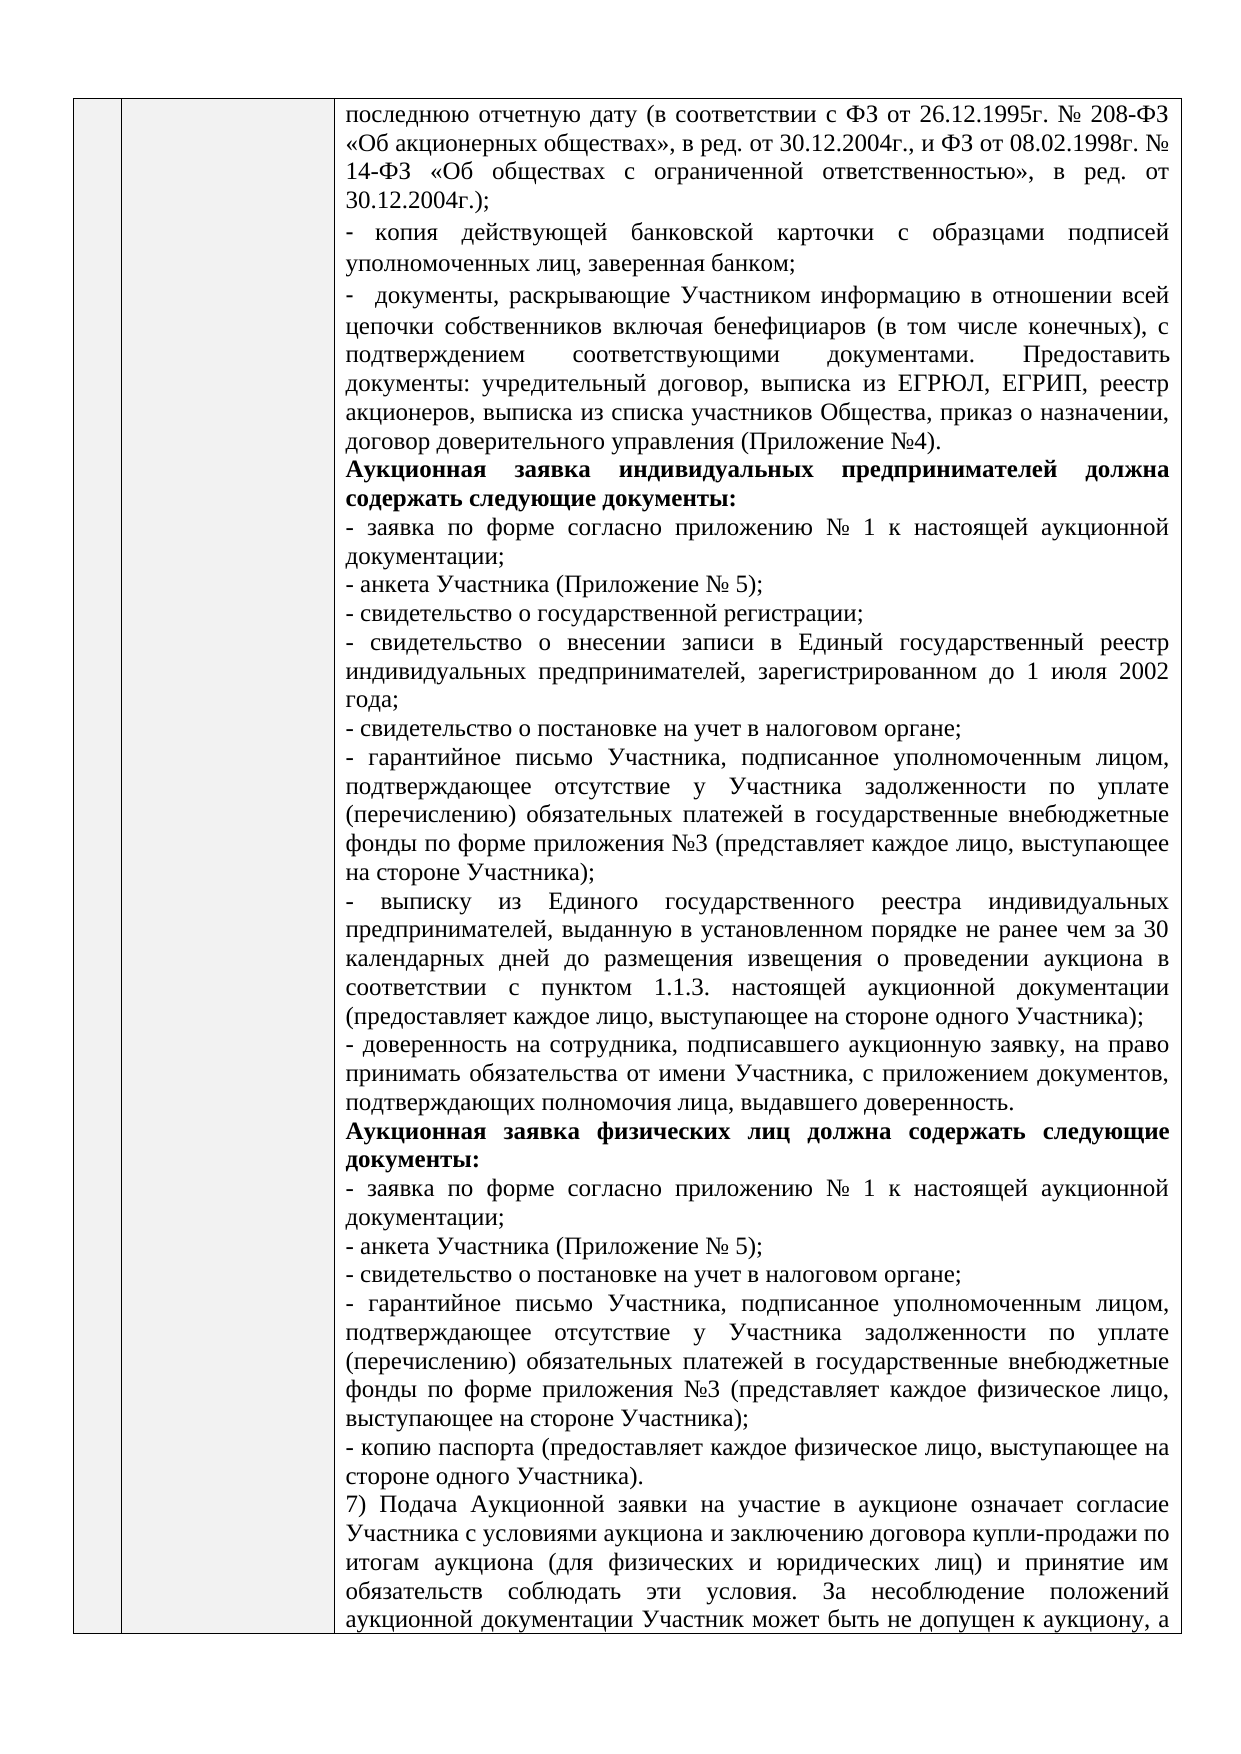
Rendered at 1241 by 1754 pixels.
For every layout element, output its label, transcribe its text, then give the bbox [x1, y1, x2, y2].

table_cell 11 [74, 99, 121, 1633]
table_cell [122, 99, 334, 1633]
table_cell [335, 99, 1181, 1633]
